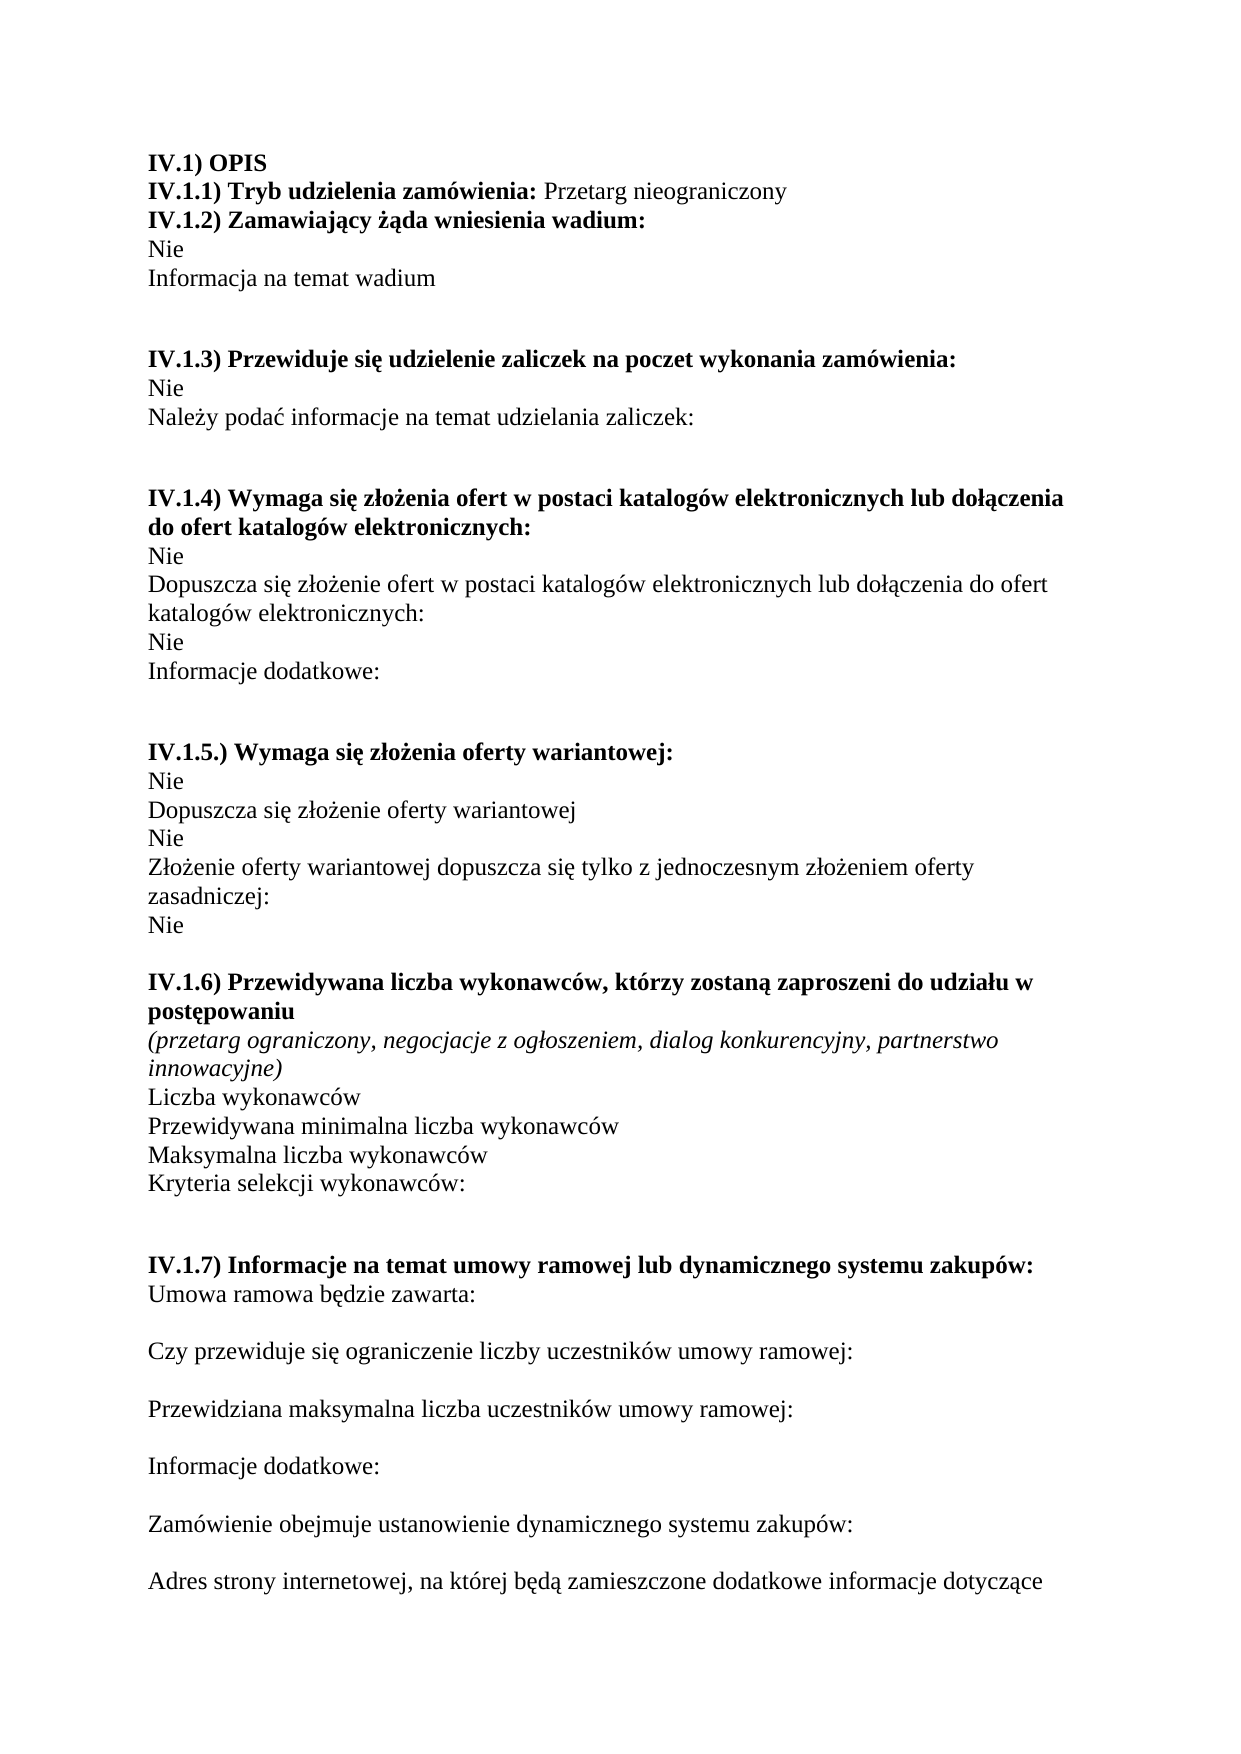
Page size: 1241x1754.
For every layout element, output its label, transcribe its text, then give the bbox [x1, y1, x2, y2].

text Nie Należy podać informacje na temat udzielania zaliczek: [148, 373, 1093, 454]
text Nie Dopuszcza się złożenie oferty wariantowej Nie Złożenie oferty wariantowej dopuszcza się tylko z jednoczesnym złożeniem oferty zasadniczej: Nie [148, 766, 1093, 938]
text IV.1.3) Przewiduje się udzielenie zaliczek na poczet wykonania zamówienia: [148, 315, 1093, 373]
text IV.1.7) Informacje na temat umowy ramowej lub dynamicznego systemu zakupów: [148, 1221, 1093, 1279]
text IV.1.6) Przewidywana liczba wykonawców, którzy zostaną zaproszeni do udziału w postępowaniu (przetarg ograniczony, negocjacje z ogłoszeniem, dialog konkurencyjny, partnerstwo innowacyjne) [148, 938, 1093, 1082]
text Liczba wykonawców Przewidywana minimalna liczba wykonawców Maksymalna liczba wykonawców Kryteria selekcji wykonawców: [148, 1082, 1093, 1221]
text IV.1.5.) Wymaga się złożenia oferty wariantowej: [148, 708, 1093, 766]
text IV.1) OPIS IV.1.1) Tryb udzielenia zamówienia: Przetarg nieograniczony IV.1.2) Zamawiający żąda wniesienia wadium: [148, 148, 1093, 234]
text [148, 1279, 1093, 1595]
text Nie Informacja na temat wadium [148, 234, 1093, 315]
text IV.1.4) Wymaga się złożenia ofert w postaci katalogów elektronicznych lub dołączenia do ofert katalogów elektronicznych: [148, 454, 1093, 541]
text Nie Dopuszcza się złożenie ofert w postaci katalogów elektronicznych lub dołączenia do ofert katalogów elektronicznych: Nie Informacje dodatkowe: [148, 541, 1093, 708]
